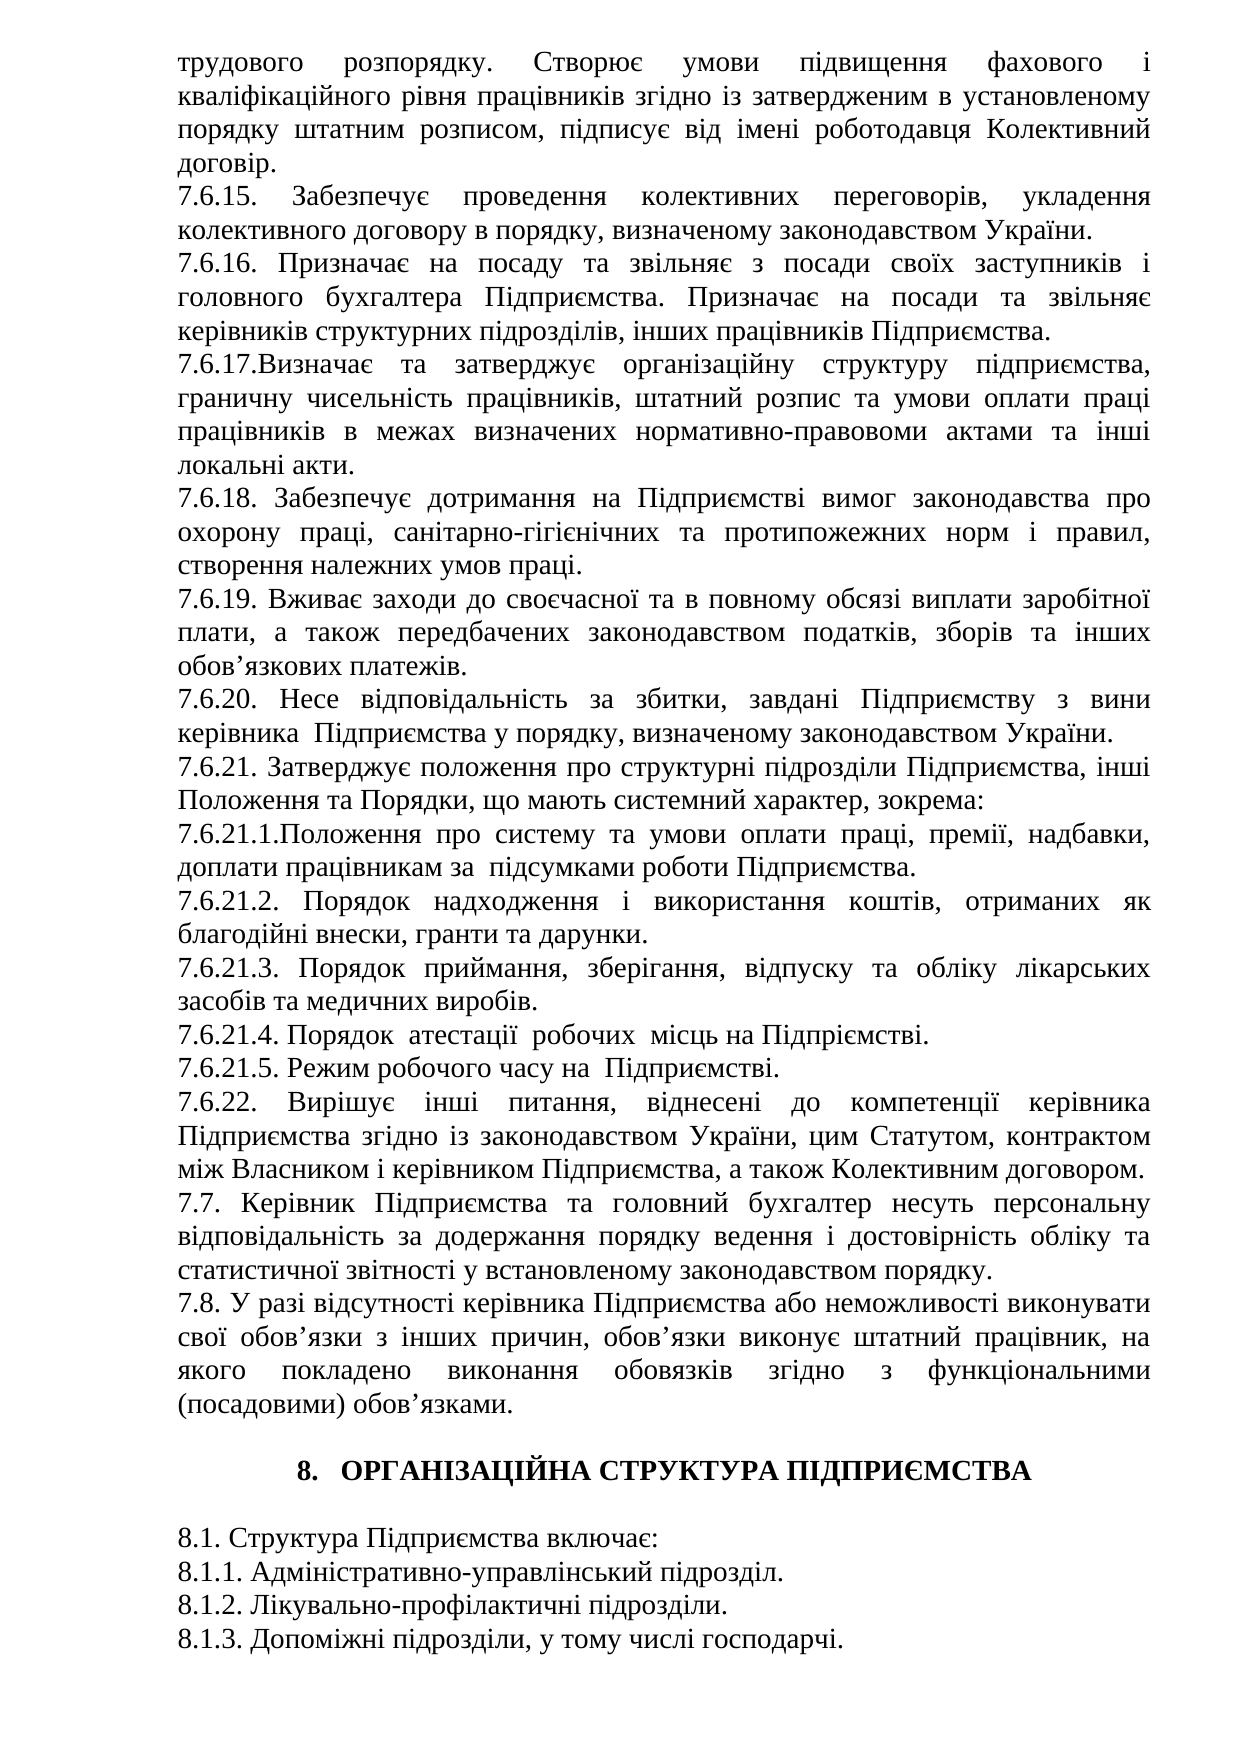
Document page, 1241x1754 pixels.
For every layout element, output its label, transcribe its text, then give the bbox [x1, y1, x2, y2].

text 7.6.18. Забезпечує дотримання на Підприємстві вимог законодавства про охорону праці, санітарно-гігієнічних та протипожежних норм і правил, створення належних умов праці. [177, 480, 1152, 581]
list Організаційна структура підприємства [177, 1453, 1152, 1487]
text 7.6.21.4. Порядок атестації робочих місць на Підпріємстві. [177, 1017, 1152, 1051]
text 7.6.19. Вживає заходи до своєчасної та в повному обсязі виплати заробітної плати, а також передбачених законодавством податків, зборів та інших обов’язкових платежів. [177, 581, 1152, 682]
text 7.6.20. Несе відповідальність за збитки, завдані Підприємству з вини керівника Підприємства у порядку, визначеному законодавством України. [177, 682, 1152, 749]
text 7.6.22. Вирішує інші питання, віднесені до компетенції керівника Підприємства згідно із законодавством України, цим Статутом, контрактом між Власником і керівником Підприємства, а також Колективним договором. [177, 1084, 1152, 1185]
text 7.6.21.5. Режим робочого часу на Підприємстві. [177, 1051, 1152, 1084]
text 7.6.21.1.Положення про систему та умови оплати праці, премії, надбавки, доплати працівникам за підсумками роботи Підприємства. [177, 816, 1152, 883]
text 8.1.2. Лікувально-профілактичні підрозділи. [177, 1587, 1152, 1621]
text 7.6.21.2. Порядок надходження і використання коштів, отриманих як благодійні внески, гранти та дарунки. [177, 883, 1152, 950]
text 7.8. У разі відсутності керівника Підприємства або неможливості виконувати свої обов’язки з інших причин, обов’язки виконує штатний працівник, на якого покладено виконання обовязків згідно з функціональними (посадовими) обов’язками. [177, 1285, 1152, 1419]
text 7.6.21. Затверджує положення про структурні підрозділи Підприємства, інші Положення та Порядки, що мають системний характер, зокрема: [177, 749, 1152, 816]
text 7.6.16. Призначає на посаду та звільняє з посади своїх заступників і головного бухгалтера Підприємства. Призначає на посади та звільняє керівників структурних підрозділів, інших працівників Підприємства. [177, 246, 1152, 346]
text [177, 44, 1152, 178]
text 7.6.17.Визначає та затверджує організаційну структуру підприємства, граничну чисельність працівників, штатний розпис та умови оплати праці працівників в межах визначених нормативно-правовоми актами та інші локальні акти. [177, 346, 1152, 480]
text 8.1.1. Адміністративно-управлінський підрозділ. [177, 1554, 1152, 1587]
text 8.1. Структура Підприємства включає: [177, 1520, 1152, 1554]
text 7.6.21.3. Порядок приймання, зберігання, відпуску та обліку лікарських засобів та медичних виробів. [177, 950, 1152, 1017]
text 8.1.3. Допоміжні підрозділи, у тому числі господарчі. [177, 1621, 1152, 1654]
text 7.7. Керівник Підприємства та головний бухгалтер несуть персональну відповідальність за додержання порядку ведення і достовірність обліку та статистичної звітності у встановленому законодавством порядку. [177, 1185, 1152, 1285]
text 7.6.15. Забезпечує проведення колективних переговорів, укладення колективного договору в порядку, визначеному законодавством України. [177, 178, 1152, 246]
